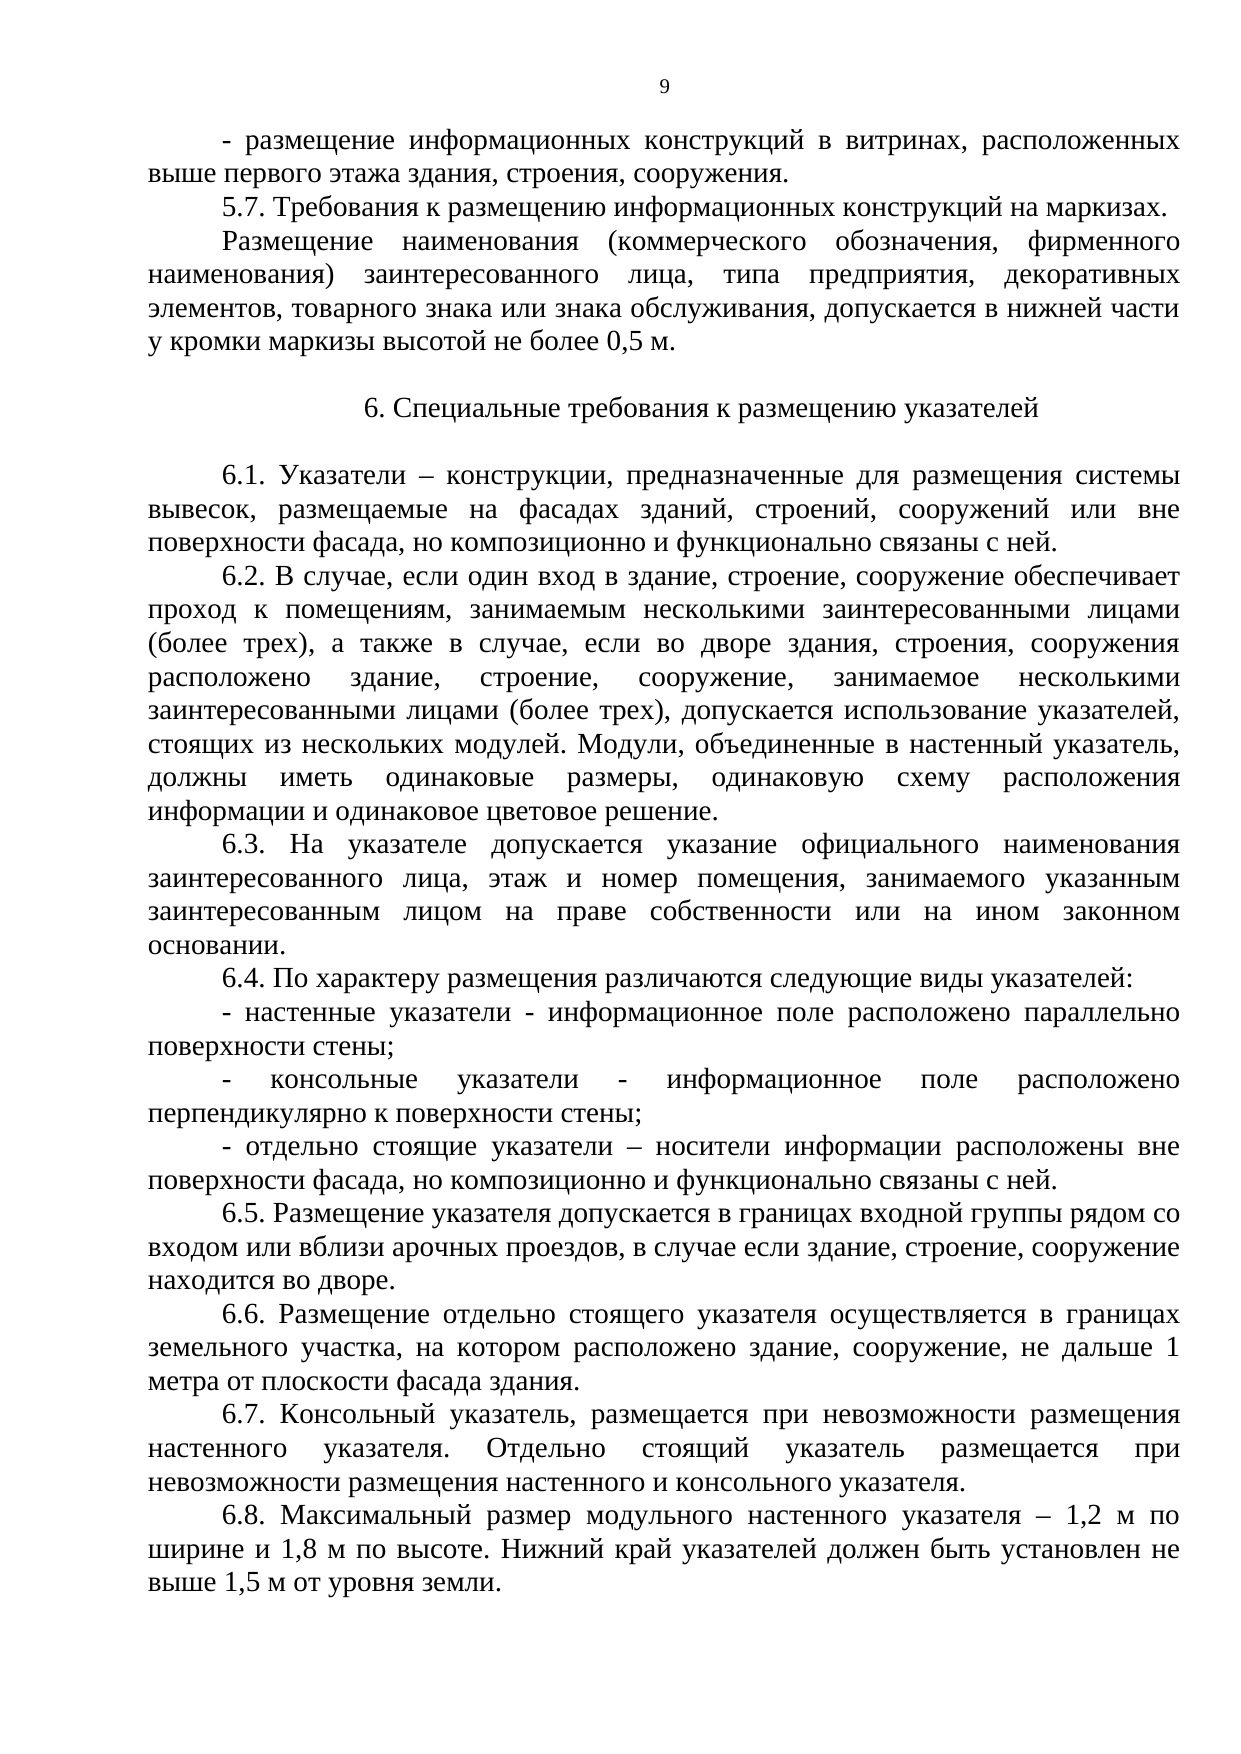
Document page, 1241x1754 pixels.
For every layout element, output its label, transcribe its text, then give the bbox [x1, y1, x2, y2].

text - размещение информационных конструкций в витринах, расположенных выше первого этажа здания, строения, сооружения. [148, 122, 1181, 189]
text 6.4. По характеру размещения различаются следующие виды указателей: [148, 961, 1181, 994]
text 6.6. Размещение отдельно стоящего указателя осуществляется в границах земельного участка, на котором расположено здание, сооружение, не дальше 1 метра от плоскости фасада здания. [148, 1296, 1181, 1397]
text 6.1. Указатели – конструкции, предназначенные для размещения системы вывесок, размещаемые на фасадах зданий, строений, сооружений или вне поверхности фасада, но композиционно и функционально связаны с ней. [148, 457, 1181, 558]
text - консольные указатели - информационное поле расположено перпендикулярно к поверхности стены; [148, 1061, 1181, 1128]
text 6.2. В случае, если один вход в здание, строение, сооружение обеспечивает проход к помещениям, занимаемым несколькими заинтересованными лицами (более трех), а также в случае, если во дворе здания, строения, сооружения расположено здание, строение, сооружение, занимаемое несколькими заинтересованными лицами (более трех), допускается использование указателей, стоящих из нескольких модулей. Модули, объединенные в настенный указатель, должны иметь одинаковые размеры, одинаковую схему расположения информации и одинаковое цветовое решение. [148, 558, 1181, 826]
text 6.7. Консольный указатель, размещается при невозможности размещения настенного указателя. Отдельно стоящий указатель размещается при невозможности размещения настенного и консольного указателя. [148, 1397, 1181, 1497]
text 6.5. Размещение указателя допускается в границах входной группы рядом со входом или вблизи арочных проездов, в случае если здание, строение, сооружение находится во дворе. [148, 1195, 1181, 1296]
text 5.7. Требования к размещению информационных конструкций на маркизах. [148, 189, 1181, 223]
text - отдельно стоящие указатели – носители информации расположены вне поверхности фасада, но композиционно и функционально связаны с ней. [148, 1128, 1181, 1195]
text - настенные указатели - информационное поле расположено параллельно поверхности стены; [148, 994, 1181, 1061]
text 6. Специальные требования к размещению указателей [148, 390, 1181, 424]
text 6.8. Максимальный размер модульного настенного указателя – 1,2 м по ширине и 1,8 м по высоте. Нижний край указателей должен быть установлен не выше 1,5 м от уровня земли. [148, 1497, 1181, 1598]
text 6.3. На указателе допускается указание официального наименования заинтересованного лица, этаж и номер помещения, занимаемого указанным заинтересованным лицом на праве собственности или на ином законном основании. [148, 826, 1181, 961]
text Размещение наименования (коммерческого обозначения, фирменного наименования) заинтересованного лица, типа предприятия, декоративных элементов, товарного знака или знака обслуживания, допускается в нижней части у кромки маркизы высотой не более 0,5 м. [148, 223, 1181, 357]
